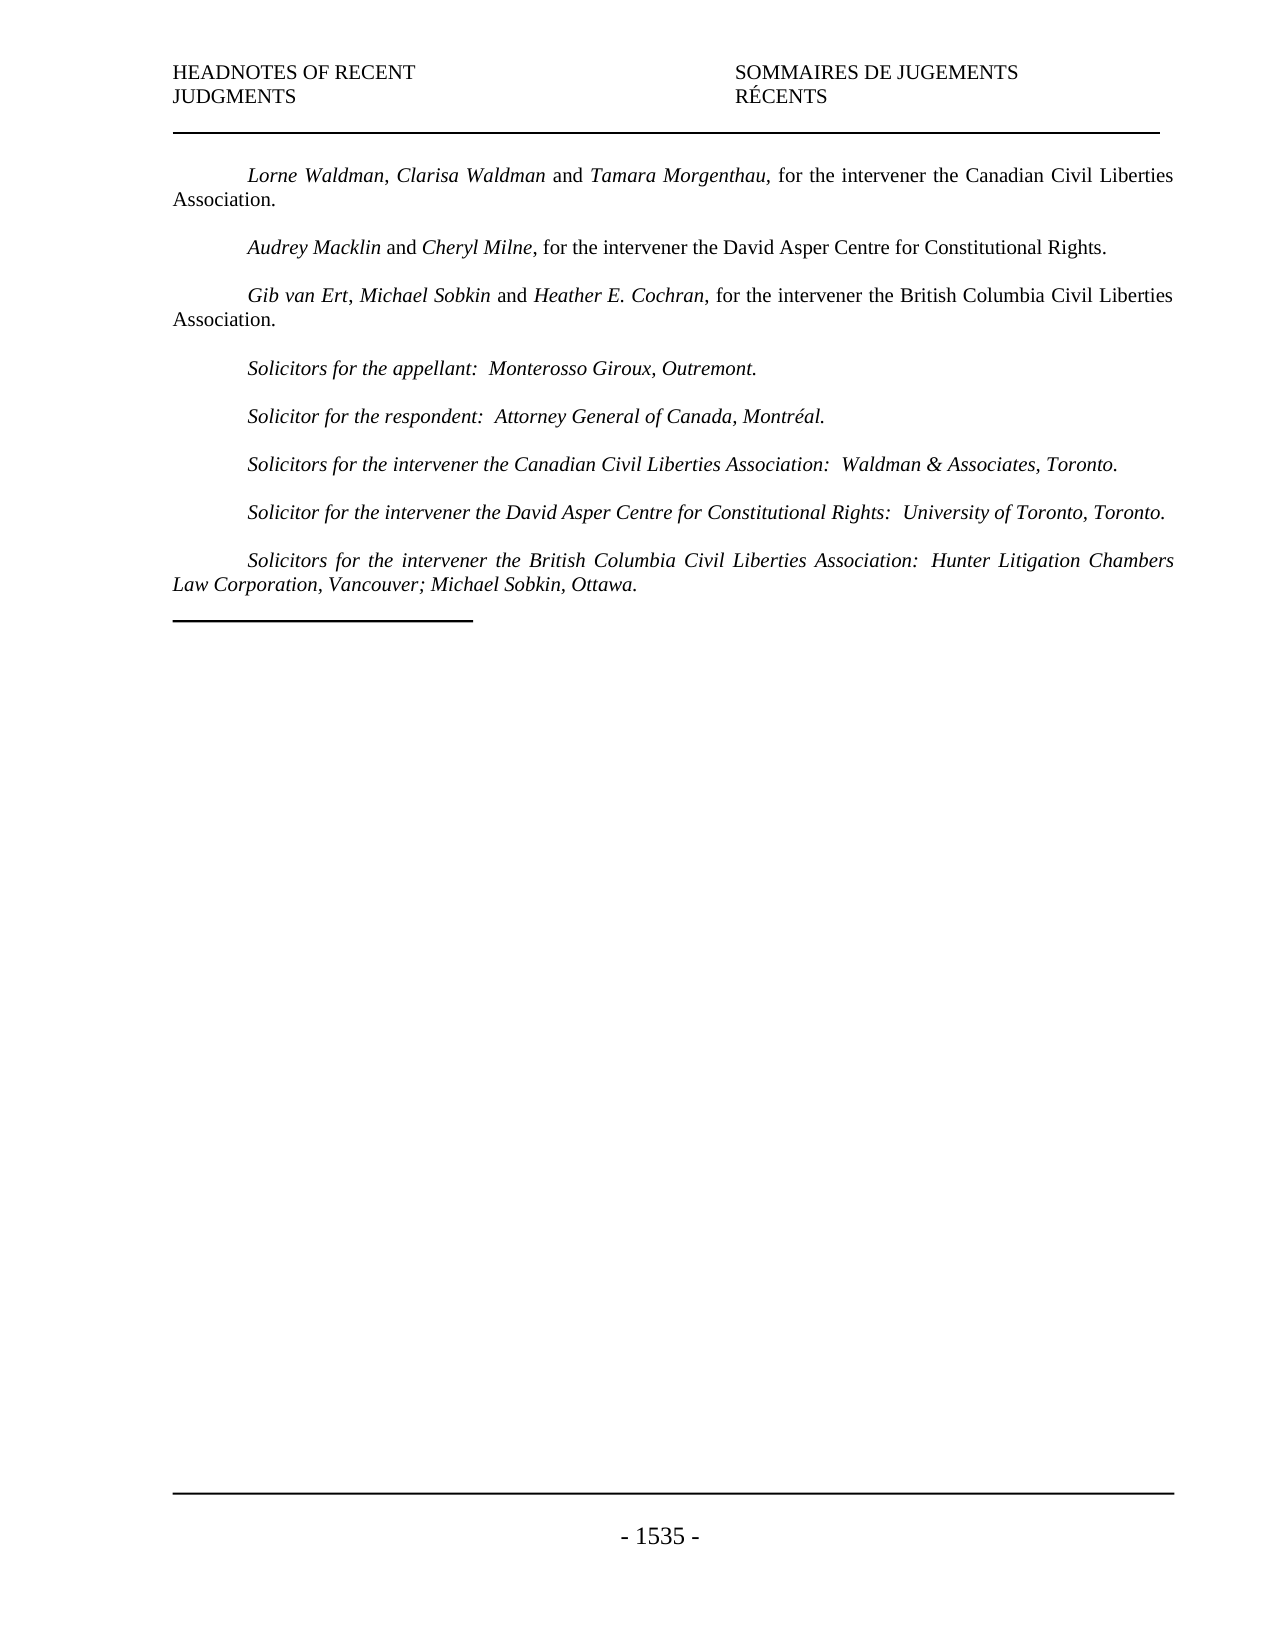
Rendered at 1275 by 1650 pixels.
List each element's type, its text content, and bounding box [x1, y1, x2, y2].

text Solicitors for the intervener the Canadian Civil Liberties Association: Waldman & Associates, Toronto. [172, 452, 1174, 476]
text Solicitor for the intervener the David Asper Centre for Constitutional Rights: University of Toronto, Toronto. [172, 500, 1174, 524]
text Solicitor for the respondent: Attorney General of Canada, Montréal. [172, 404, 1174, 428]
text Solicitors for the intervener the British Columbia Civil Liberties Association: Hunter Litigation Chambers Law Corporation, Vancouver; Michael Sobkin, Ottawa. [172, 548, 1174, 596]
text Gib van Ert, Michael Sobkin and Heather E. Cochran, for the intervener the British Columbia Civil Liberties Association. [172, 283, 1174, 331]
text Solicitors for the appellant: Monterosso Giroux, Outremont. [172, 356, 1174, 379]
text Lorne Waldman, Clarisa Waldman and Tamara Morgenthau, for the intervener the Canadian Civil Liberties Association. [172, 163, 1174, 211]
text Audrey Macklin and Cheryl Milne, for the intervener the David Asper Centre for Constitutional Rights. [172, 235, 1174, 259]
